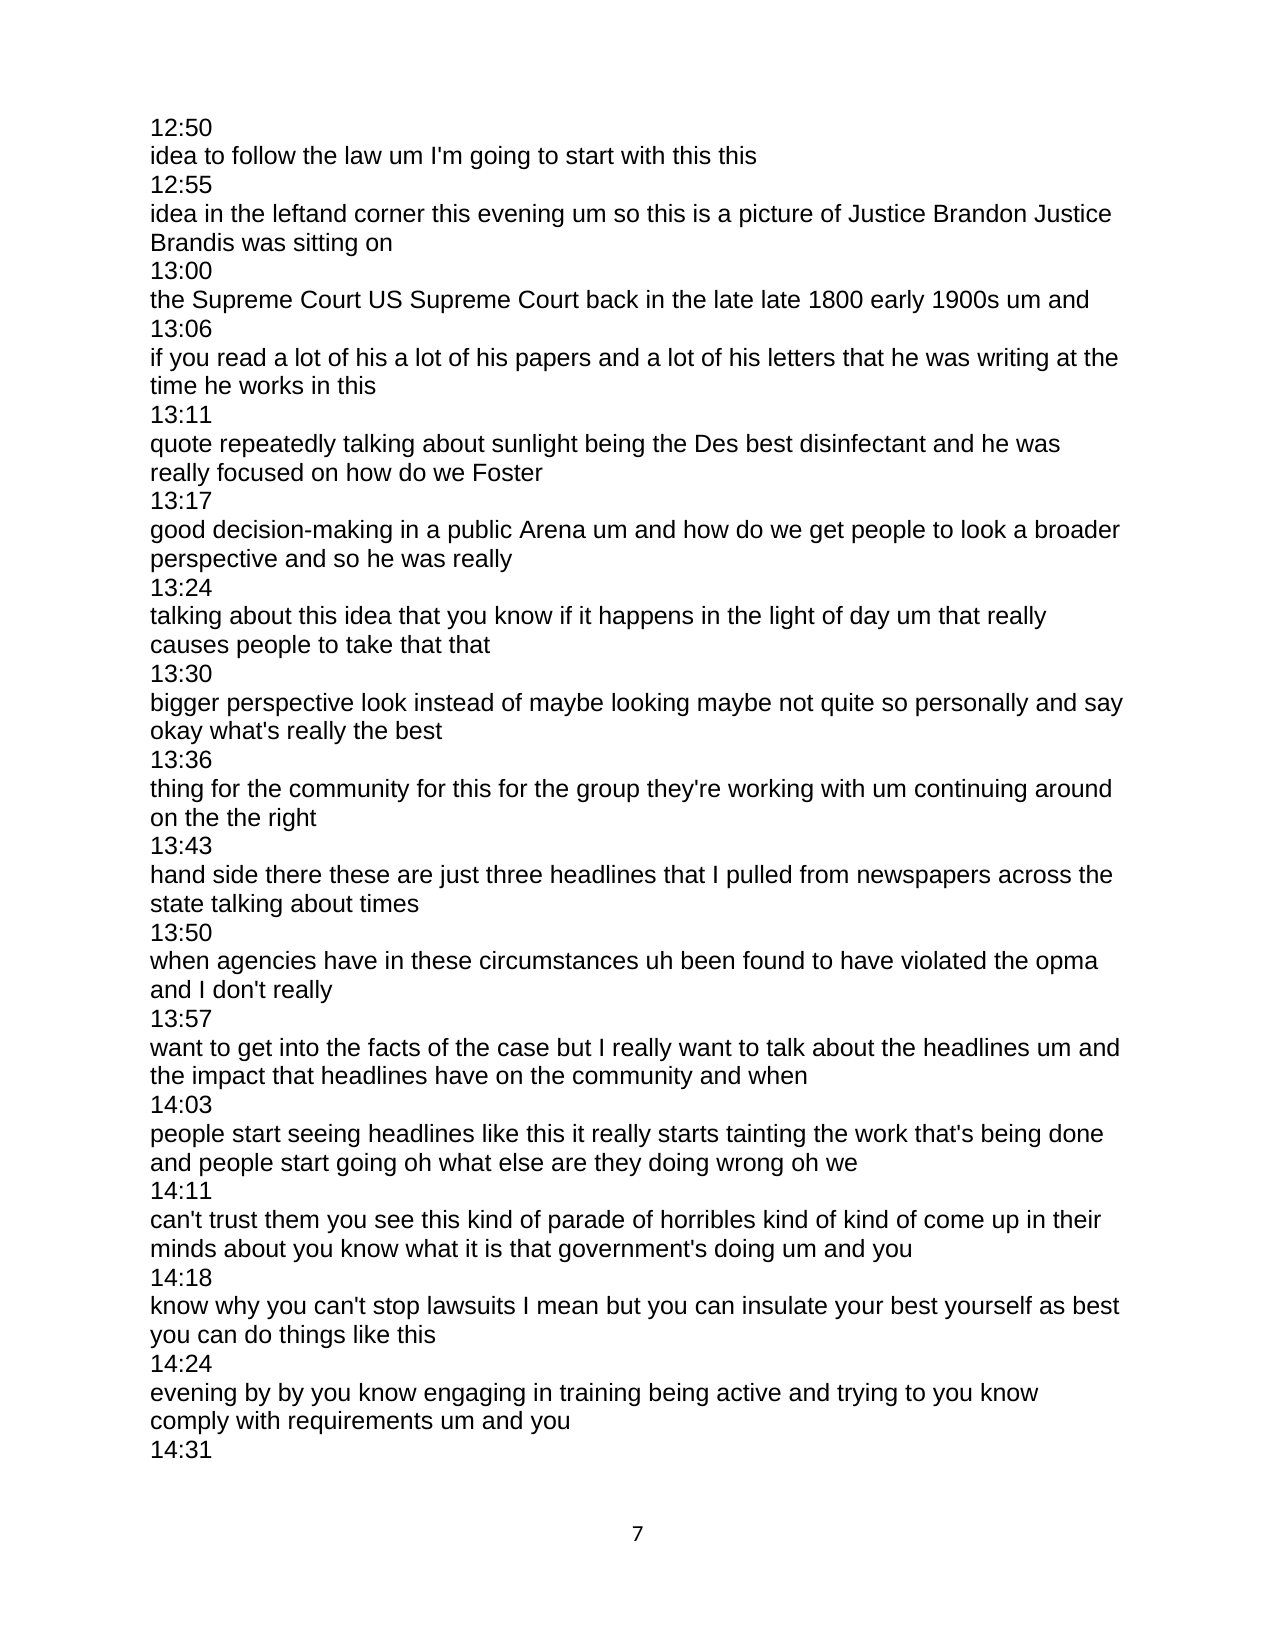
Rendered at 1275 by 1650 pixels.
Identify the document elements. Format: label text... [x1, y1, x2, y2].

text 12:55 [150, 170, 1125, 199]
text 14:03 [150, 1090, 1125, 1119]
text bigger perspective look instead of maybe looking maybe not quite so personally and say okay what's really the best [150, 687, 1125, 745]
text 13:50 [150, 917, 1125, 946]
text 13:06 [150, 314, 1125, 342]
text 13:36 [150, 745, 1125, 774]
text evening by by you know engaging in training being active and trying to you know comply with requirements um and you [150, 1377, 1125, 1435]
text 14:31 [150, 1435, 1125, 1464]
text 14:24 [150, 1349, 1125, 1377]
text 13:17 [150, 486, 1125, 515]
text 13:57 [150, 1004, 1125, 1032]
text 13:30 [150, 659, 1125, 687]
text the Supreme Court US Supreme Court back in the late late 1800 early 1900s um and [150, 285, 1125, 314]
text if you read a lot of his a lot of his papers and a lot of his letters that he was writing at the time he works in this [150, 342, 1125, 400]
text can't trust them you see this kind of parade of horribles kind of kind of come up in their minds about you know what it is that government's doing um and you [150, 1205, 1125, 1262]
text when agencies have in these circumstances uh been found to have violated the opma and I don't really [150, 946, 1125, 1004]
text quote repeatedly talking about sunlight being the Des best disinfectant and he was really focused on how do we Foster [150, 429, 1125, 486]
text thing for the community for this for the group they're working with um continuing around on the the right [150, 774, 1125, 831]
text talking about this idea that you know if it happens in the light of day um that really causes people to take that that [150, 601, 1125, 659]
text hand side there these are just three headlines that I pulled from newspapers across the state talking about times [150, 860, 1125, 917]
text people start seeing headlines like this it really starts tainting the work that's being done and people start going oh what else are they doing wrong oh we [150, 1119, 1125, 1176]
text 14:11 [150, 1176, 1125, 1205]
text want to get into the facts of the case but I really want to talk about the headlines um and the impact that headlines have on the community and when [150, 1032, 1125, 1090]
text idea to follow the law um I'm going to start with this this [150, 141, 1125, 170]
text 13:11 [150, 400, 1125, 429]
text 13:24 [150, 572, 1125, 601]
text 14:18 [150, 1262, 1125, 1291]
text 12:50 [150, 112, 1125, 141]
text 13:43 [150, 831, 1125, 860]
text 13:00 [150, 256, 1125, 285]
text know why you can't stop lawsuits I mean but you can insulate your best yourself as best you can do things like this [150, 1291, 1125, 1349]
text good decision-making in a public Arena um and how do we get people to look a broader perspective and so he was really [150, 515, 1125, 572]
text idea in the leftand corner this evening um so this is a picture of Justice Brandon Justice Brandis was sitting on [150, 199, 1125, 256]
